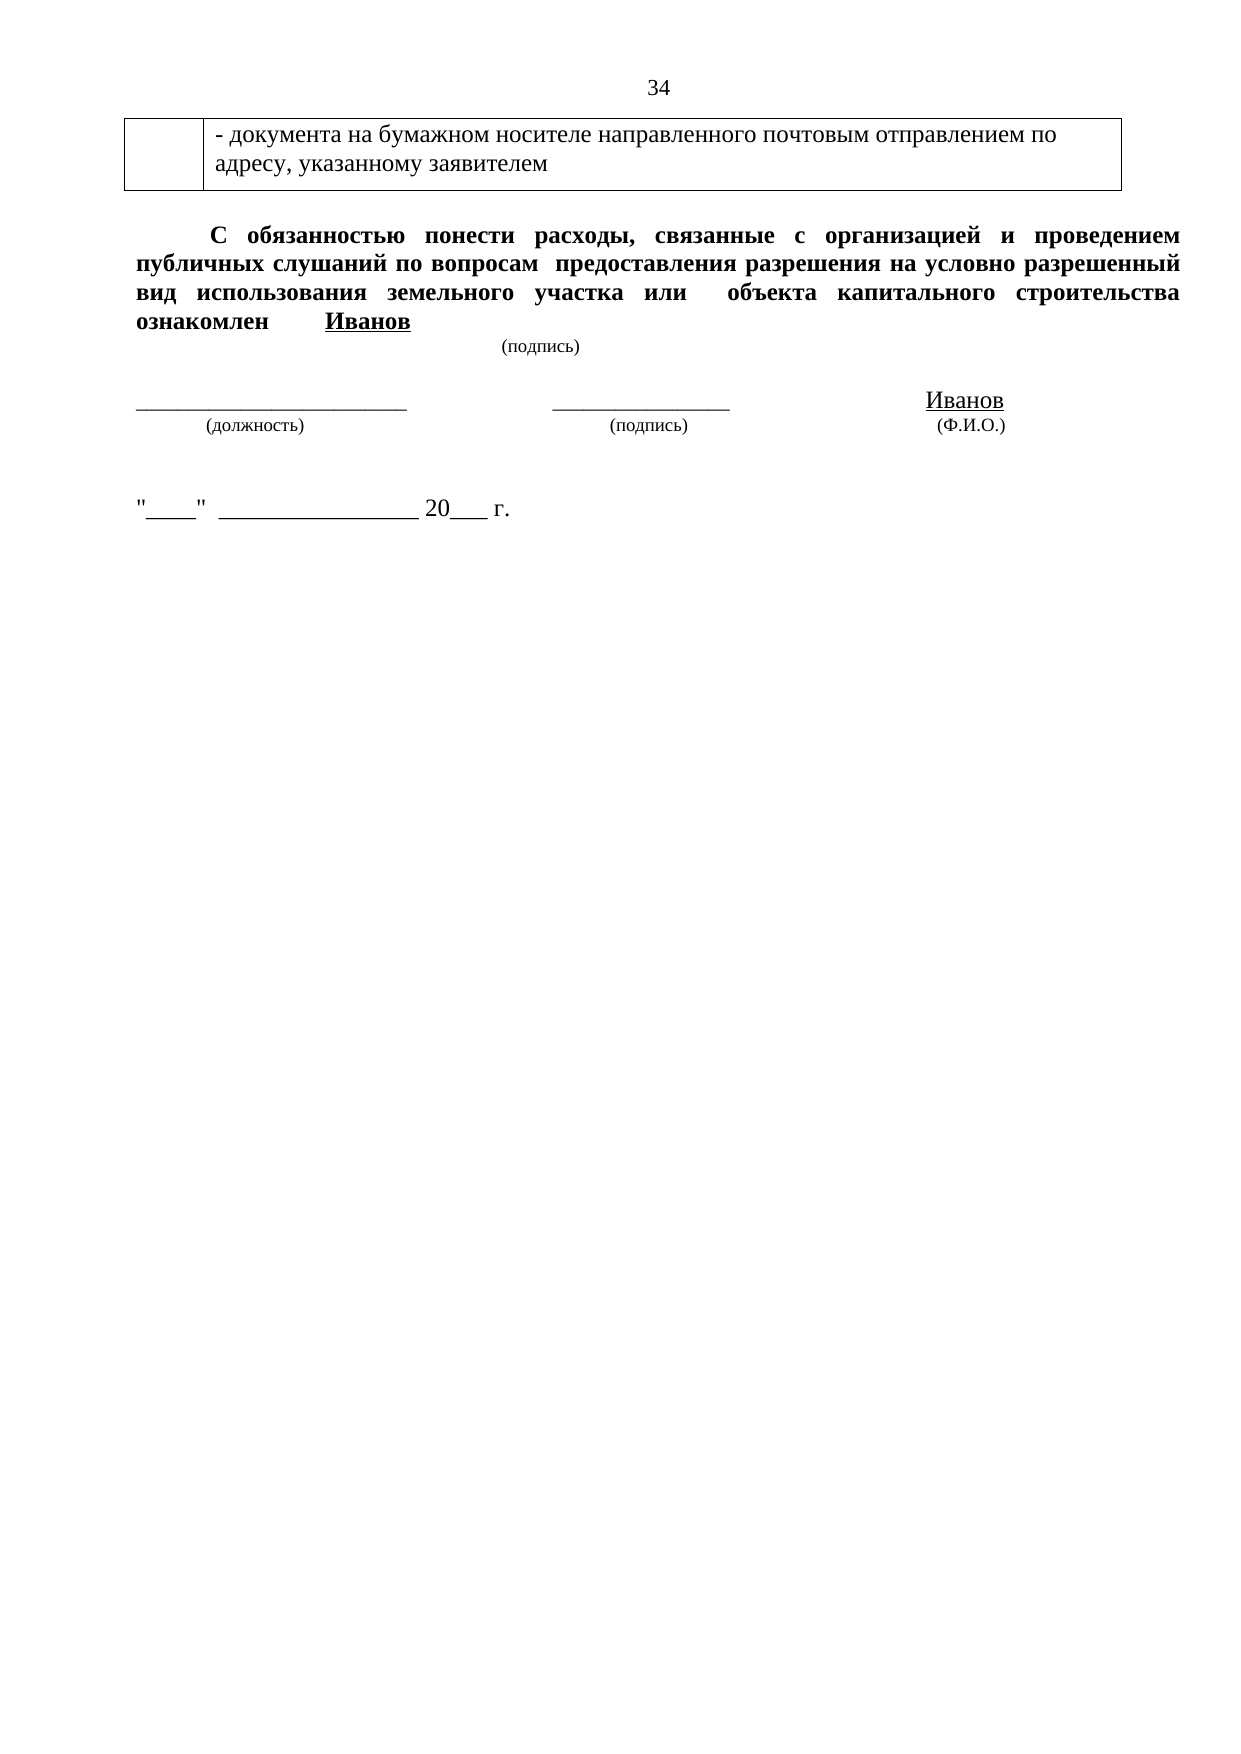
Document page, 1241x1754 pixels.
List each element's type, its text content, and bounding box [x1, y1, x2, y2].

table_cell - документа на бумажном носителе направленного почтовым отправлением по адресу, указанному заявителем [204, 119, 1121, 190]
text __________________________ _________________ Иванов [136, 385, 1181, 414]
text (подпись) [136, 335, 1181, 356]
text "____" ________________ 20___ г. [136, 493, 1181, 522]
text С обязанностью понести расходы, связанные с организацией и проведением публичных слушаний по вопросам предоставления разрешения на условно разрешенный вид использования земельного участка или объекта капитального строительства ознакомлен Иванов [136, 220, 1181, 335]
text (должность) (подпись) (Ф.И.О.) [136, 414, 1181, 435]
table_cell [125, 119, 203, 190]
